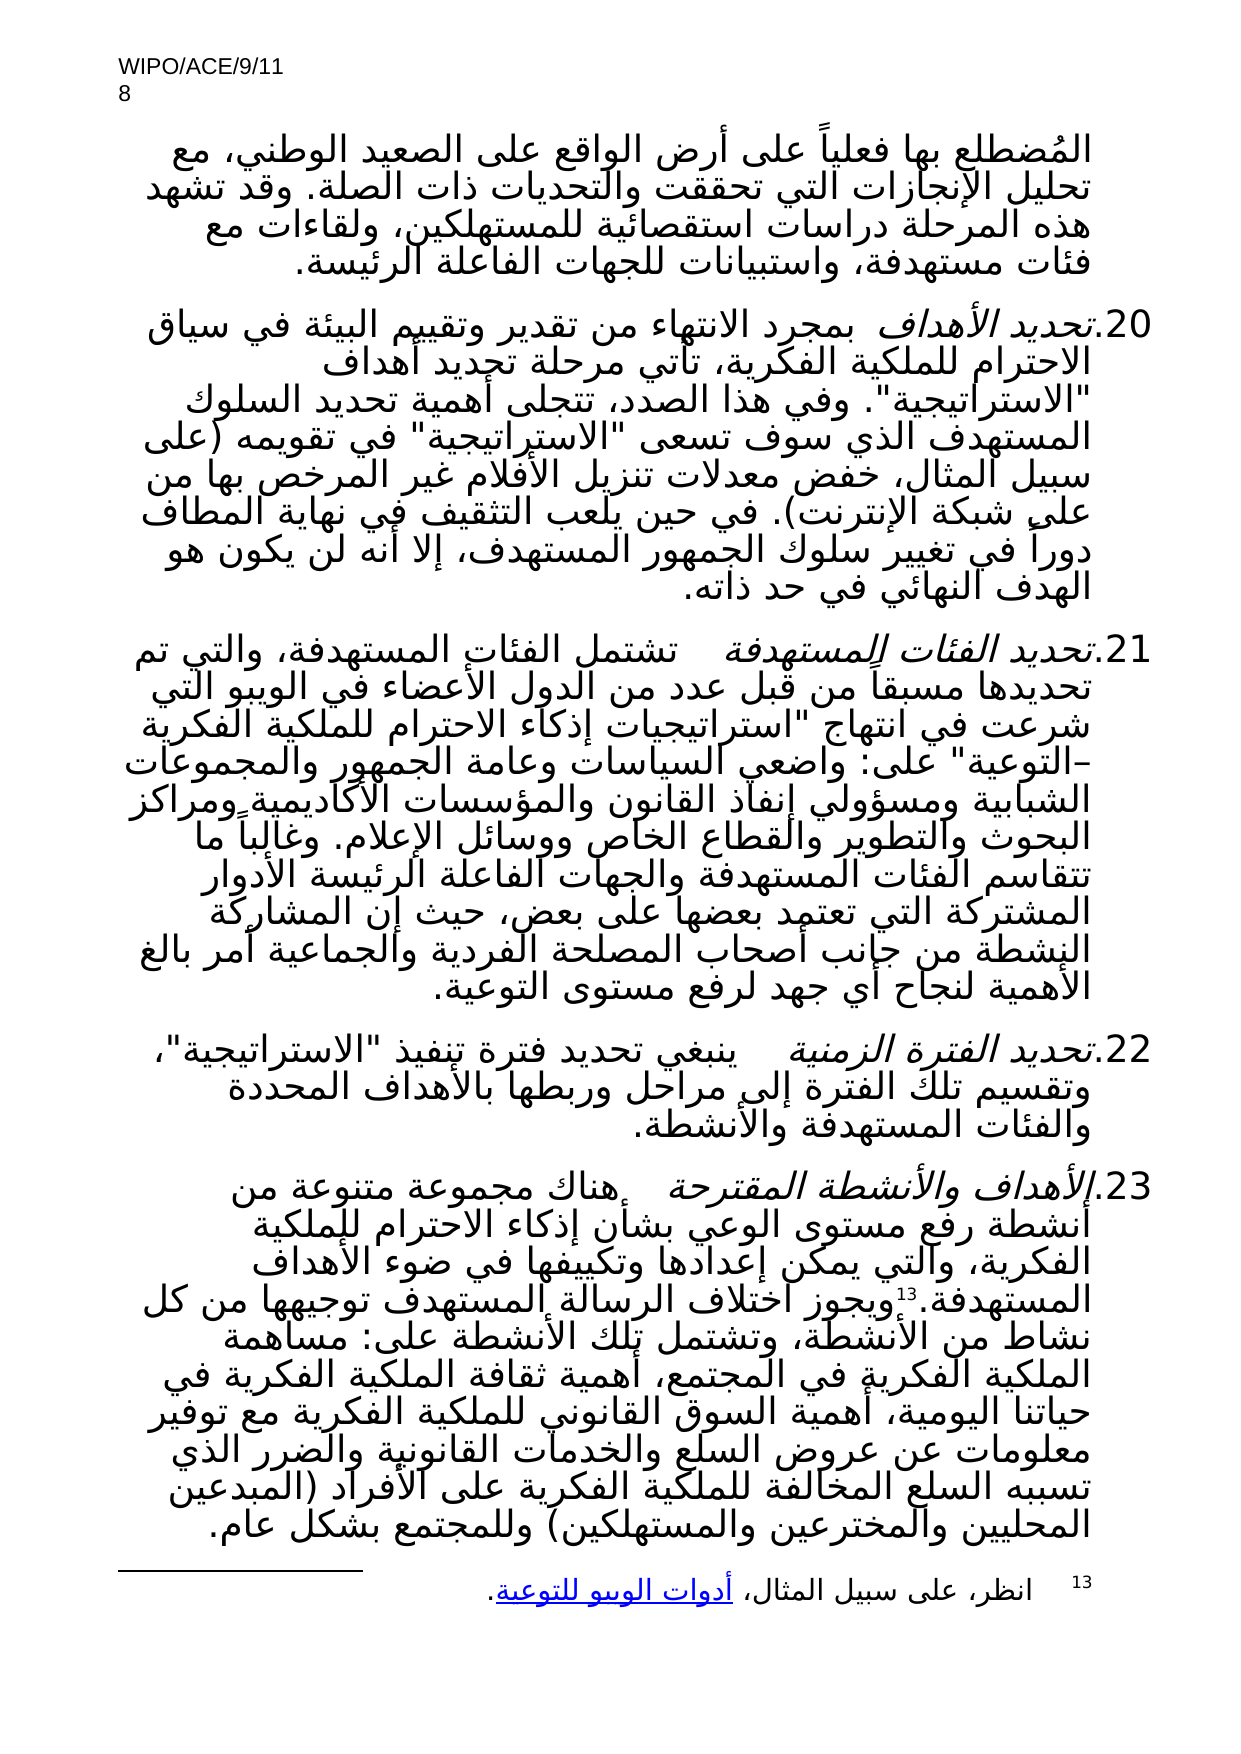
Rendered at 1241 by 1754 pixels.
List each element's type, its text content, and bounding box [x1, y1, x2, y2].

list تحديد الفئات المستهدفة تشتمل الفئات المستهدفة، والتي تم تحديدها مسبقاً من قبل عدد من الدول الأعضاء في الويبو التي شرعت في انتهاج "استراتيجيات إذكاء الاحترام للملكية الفكرية –التوعية" على: واضعي السياسات وعامة الجمهور والمجموعات الشبابية ومسؤولي إنفاذ القانون والمؤسسات الأكاديمية ومراكز البحوث والتطوير والقطاع الخاص ووسائل الإعلام. وغالباً ما تتقاسم الفئات المستهدفة والجهات الفاعلة الرئيسة الأدوار المشتركة التي تعتمد بعضها على بعض، حيث إن المشاركة النشطة من جانب أصحاب المصلحة الفردية والجماعية أمر بالغ الأهمية لنجاح أي جهد لرفع مستوى التوعية. [118, 632, 1093, 1007]
list تحديد الأهداف بمجرد الانتهاء من تقدير وتقييم البيئة في سياق الاحترام للملكية الفكرية، تأتي مرحلة تحديد أهداف "الاستراتيجية". وفي هذا الصدد، تتجلى أهمية تحديد السلوك المستهدف الذي سوف تسعى "الاستراتيجية" في تقويمه (على سبيل المثال، خفض معدلات تنزيل الأفلام غير المرخص بها من على شبكة الإنترنت). في حين يلعب التثقيف في نهاية المطاف دوراً في تغيير سلوك الجمهور المستهدف، إلا أنه لن يكون هو الهدف النهائي في حد ذاته. [118, 307, 1093, 607]
list تحديد الفترة الزمنية ينبغي تحديد فترة تنفيذ "الاستراتيجية"، وتقسيم تلك الفترة إلى مراحل وربطها بالأهداف المحددة والفئات المستهدفة والأنشطة. [118, 1032, 1093, 1145]
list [118, 132, 1093, 282]
list الأهداف والأنشطة المقترحة هناك مجموعة متنوعة من أنشطة رفع مستوى الوعي بشأن إذكاء الاحترام للملكية الفكرية، والتي يمكن إعدادها وتكييفها في ضوء الأهداف المستهدفة.ويجوز اختلاف الرسالة المستهدف توجيهها من كل نشاط من الأنشطة، وتشتمل تلك الأنشطة على: مساهمة الملكية الفكرية في المجتمع، أهمية ثقافة الملكية الفكرية في حياتنا اليومية، أهمية السوق القانوني للملكية الفكرية مع توفير معلومات عن عروض السلع والخدمات القانونية والضرر الذي تسببه السلع المخالفة للملكية الفكرية على الأفراد (المبدعين المحليين والمخترعين والمستهلكين) وللمجتمع بشكل عام. [118, 1170, 1093, 1545]
